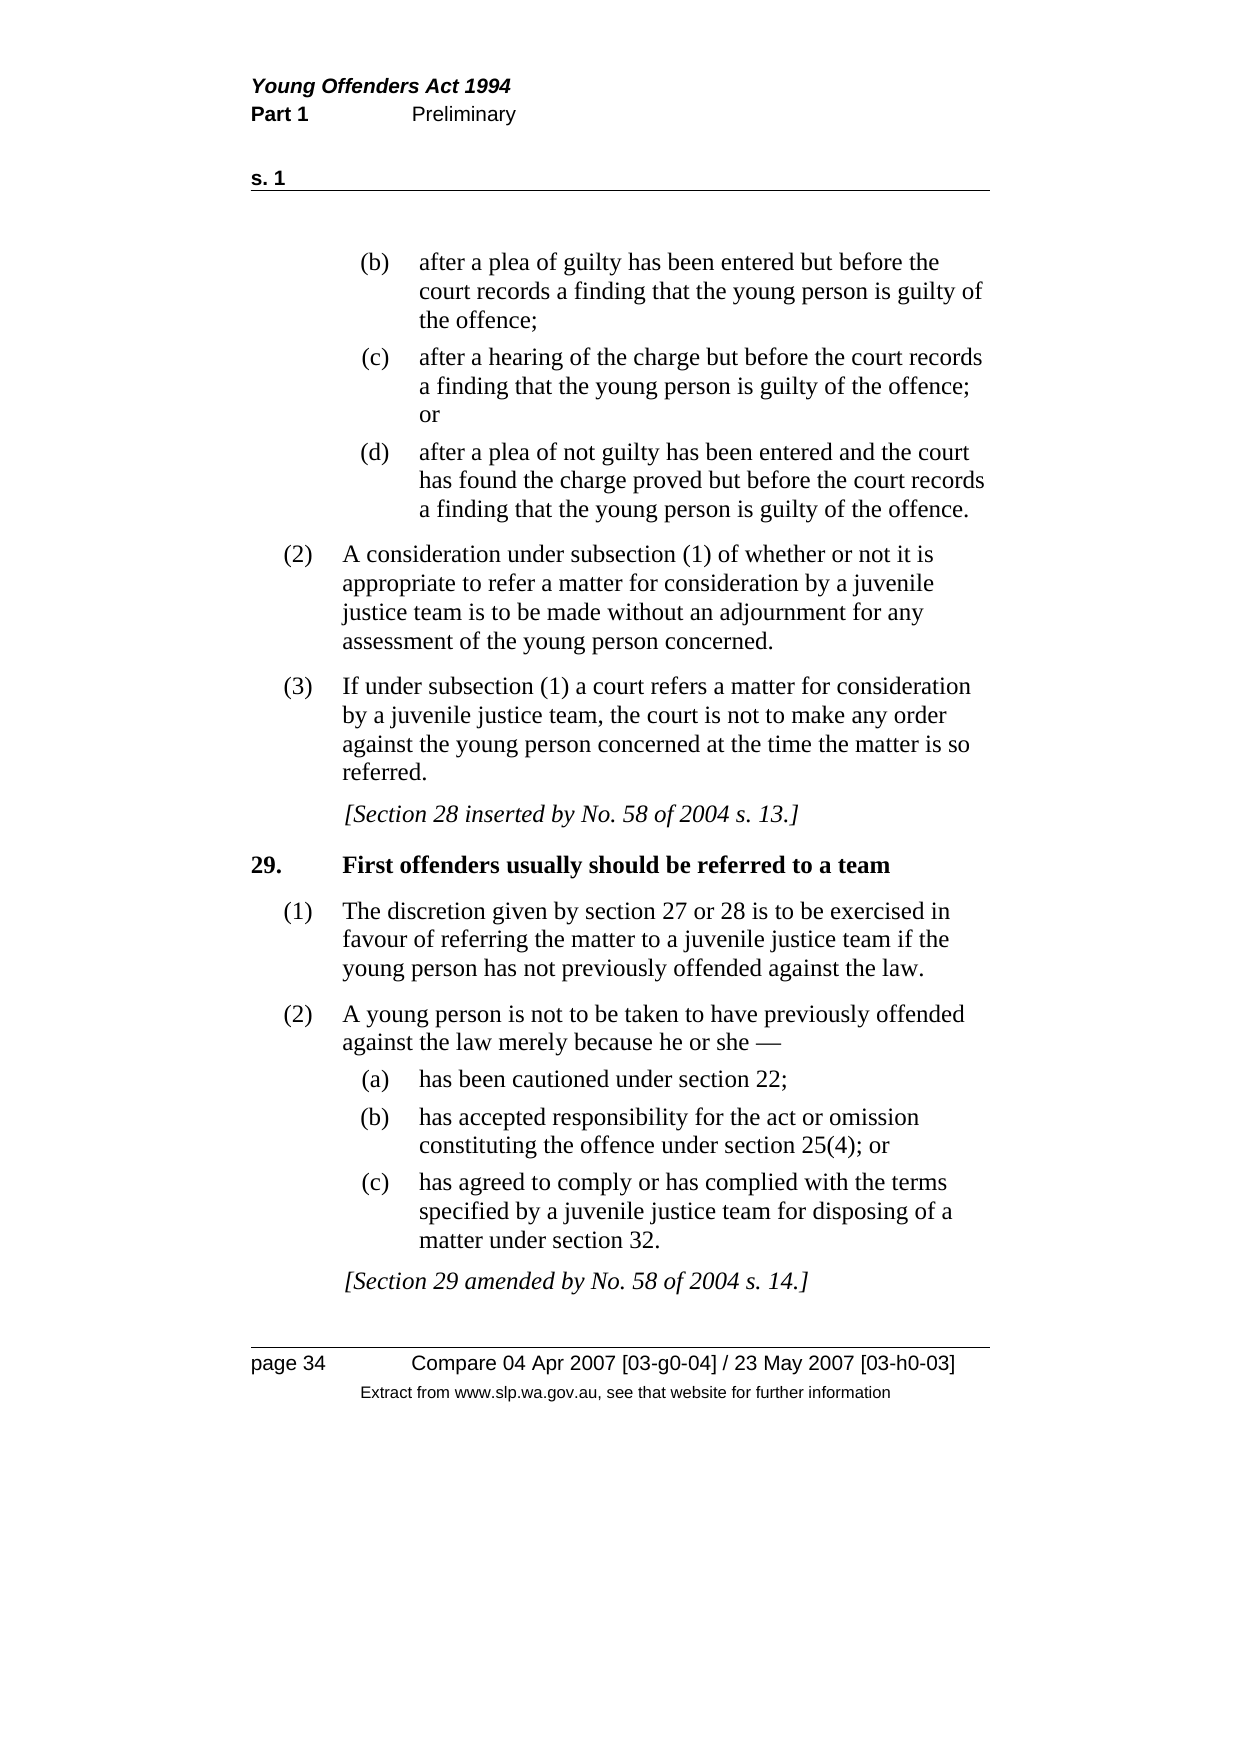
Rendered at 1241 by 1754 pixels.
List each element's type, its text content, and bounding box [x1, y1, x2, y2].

text [Section 29 amended by No. 58 of 2004 s. 14.] [251, 1266, 990, 1295]
text (c) has agreed to comply or has complied with the terms specified by a juvenile justice team for disposing of a matter under section 32. [251, 1167, 990, 1254]
text (2) A consideration under subsection (1) of whether or not it is appropriate to refer a matter for consideration by a juvenile justice team is to be made without an adjournment for any assessment of the young person concerned. [251, 539, 990, 654]
text (d) after a plea of not guilty has been entered and the court has found the charge proved but before the court records a finding that the young person is guilty of the offence. [251, 437, 990, 523]
text (2) A young person is not to be taken to have previously offended against the law merely because he or she — [251, 999, 990, 1056]
text (b) after a plea of guilty has been entered but before the court records a finding that the young person is guilty of the offence; [251, 247, 990, 334]
text (b) has accepted responsibility for the act or omission constituting the offence under section 25(4); or [251, 1102, 990, 1159]
text [Section 28 inserted by No. 58 of 2004 s. 13.] [251, 799, 990, 827]
text (a) has been cautioned under section 22; [251, 1064, 990, 1093]
subtitle 29. First offenders usually should be referred to a team [251, 850, 990, 879]
text (c) after a hearing of the charge but before the court records a finding that the young person is guilty of the offence; or [251, 342, 990, 428]
text (1) The discretion given by section 27 or 28 is to be exercised in favour of referring the matter to a juvenile justice team if the young person has not previously offended against the law. [251, 896, 990, 982]
text (3) If under subsection (1) a court refers a matter for consideration by a juvenile justice team, the court is not to make any order against the young person concerned at the time the matter is so referred. [251, 671, 990, 786]
